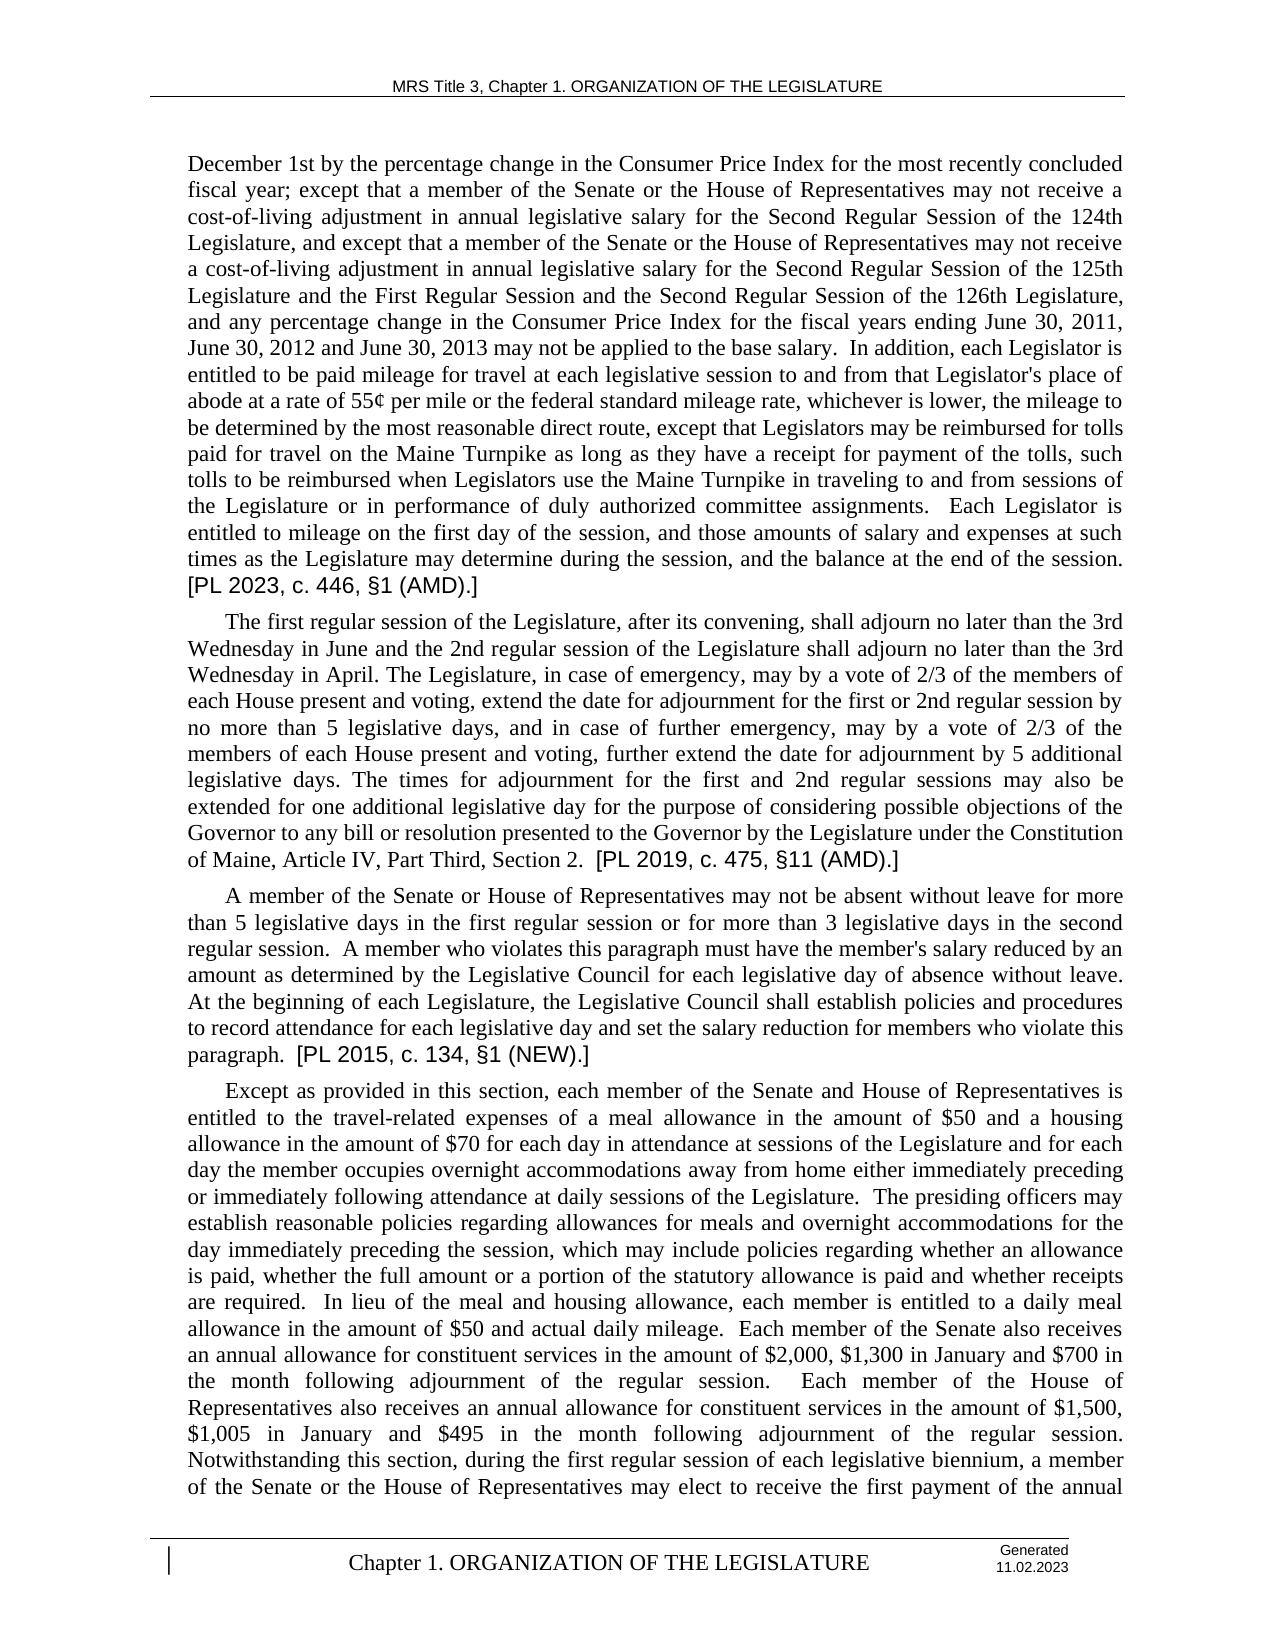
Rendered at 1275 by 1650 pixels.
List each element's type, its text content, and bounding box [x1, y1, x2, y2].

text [187, 1077, 1125, 1499]
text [187, 150, 1125, 598]
text A member of the Senate or House of Representatives may not be absent without leave for more than 5 legislative days in the first regular session or for more than 3 legislative days in the second regular session. A member who violates this paragraph must have the member's salary reduced by an amount as determined by the Legislative Council for each legislative day of absence without leave. At the beginning of each Legislature, the Legislative Council shall establish policies and procedures to record attendance for each legislative day and set the salary reduction for members who violate this paragraph. [PL 2015, c. 134, §1 (NEW).] [187, 882, 1125, 1067]
text The first regular session of the Legislature, after its convening, shall adjourn no later than the 3rd Wednesday in June and the 2nd regular session of the Legislature shall adjourn no later than the 3rd Wednesday in April. The Legislature, in case of emergency, may by a vote of 2/3 of the members of each House present and voting, extend the date for adjournment for the first or 2nd regular session by no more than 5 legislative days, and in case of further emergency, may by a vote of 2/3 of the members of each House present and voting, further extend the date for adjournment by 5 additional legislative days. The times for adjournment for the first and 2nd regular sessions may also be extended for one additional legislative day for the purpose of considering possible objections of the Governor to any bill or resolution presented to the Governor by the Legislature under the Constitution of Maine, Article IV, Part Third, Section 2. [PL 2019, c. 475, §11 (AMD).] [187, 608, 1125, 872]
